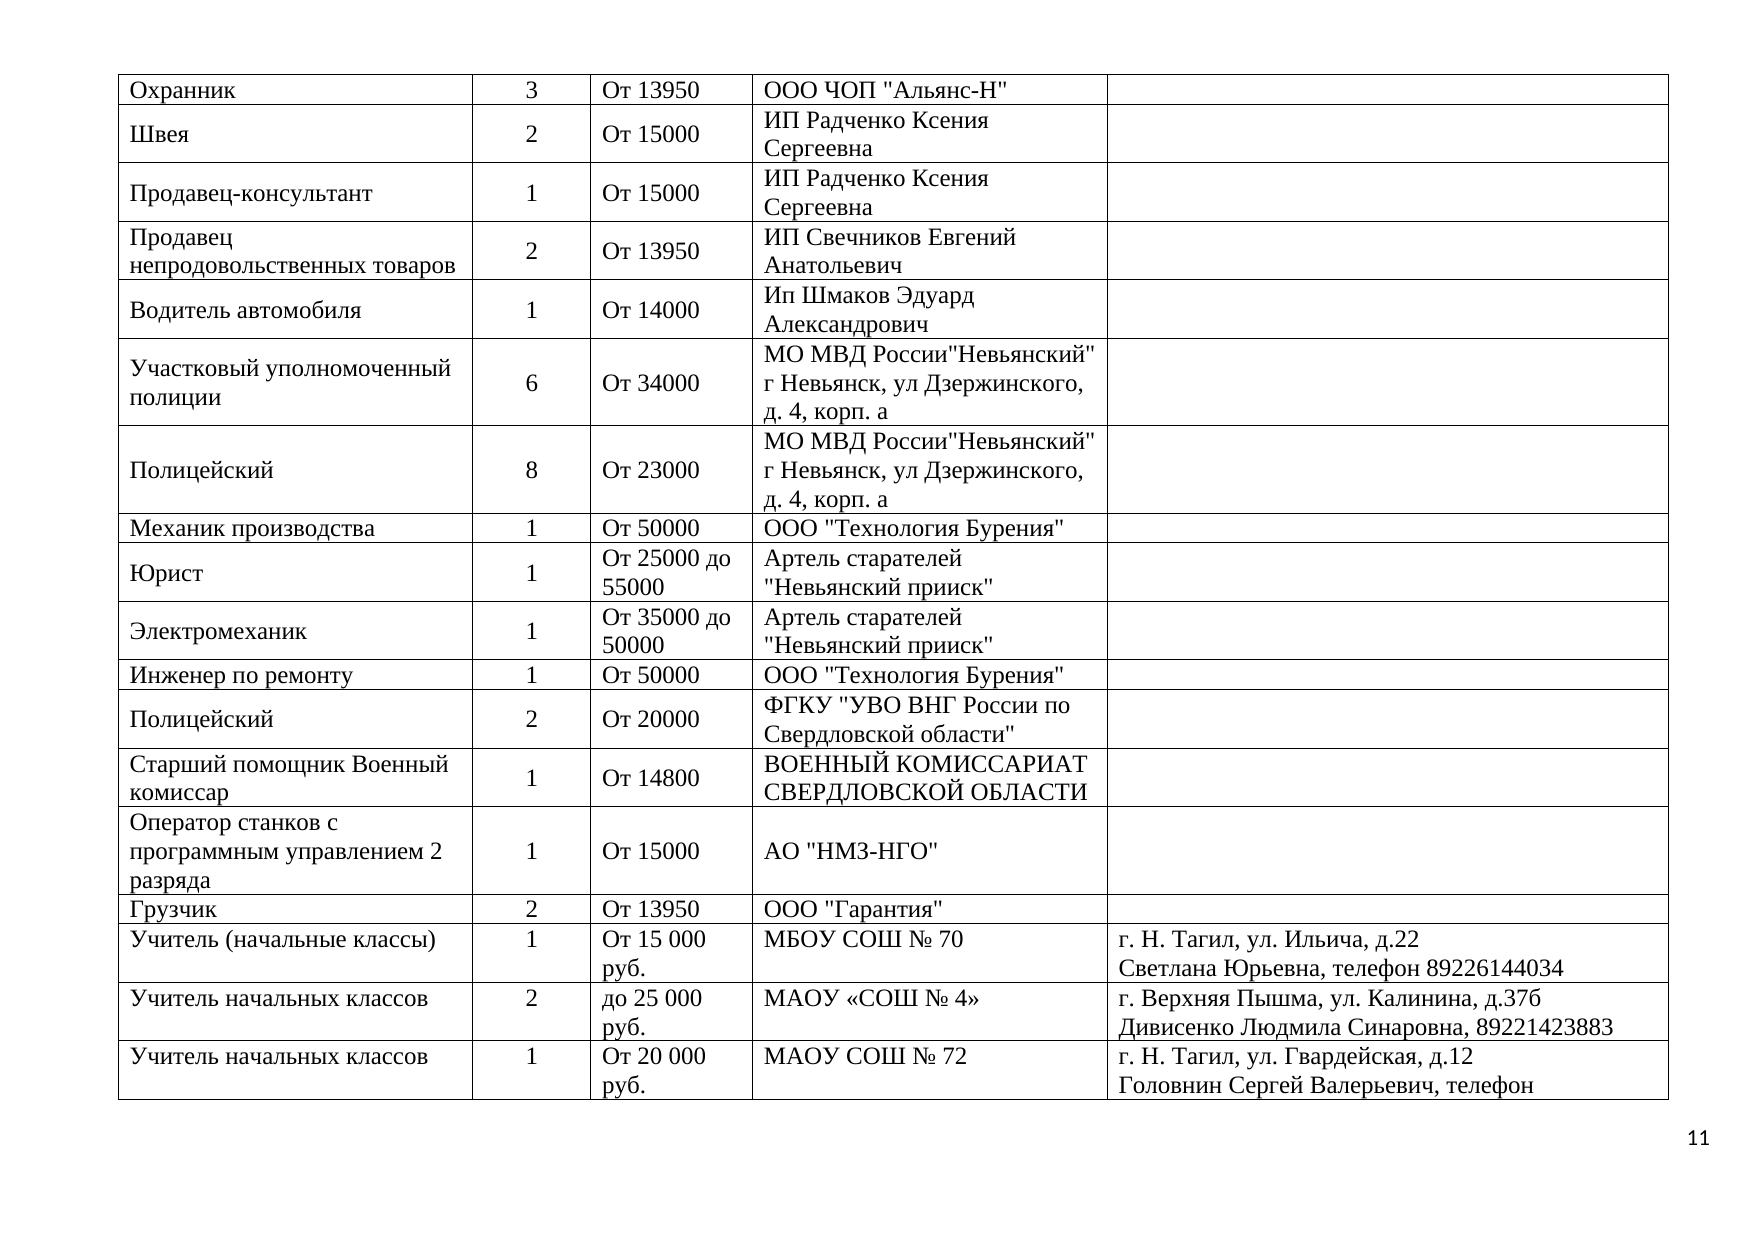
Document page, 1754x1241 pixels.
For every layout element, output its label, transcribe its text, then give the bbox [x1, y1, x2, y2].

table_cell ИП Свечников Евгений Анатольевич [753, 222, 1107, 279]
table_cell 1 [473, 280, 590, 338]
table_cell [1108, 75, 1668, 104]
table_cell От 50000 [591, 660, 752, 689]
table_cell От 20 000 руб. [591, 1041, 752, 1099]
table_cell От 14000 [591, 280, 752, 338]
table_cell Старший помощник Военный комиссар [119, 749, 472, 806]
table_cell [1108, 1041, 1668, 1099]
table_cell Оператор станков с программным управлением 2 разряда [119, 807, 472, 893]
table_cell ООО "Гарантия" [753, 895, 1107, 923]
table_cell Полицейский [119, 690, 472, 748]
table_cell От 13950 [591, 75, 752, 104]
table_cell От 15000 [591, 807, 752, 893]
table_cell От 20000 [591, 690, 752, 748]
table_cell От 13950 [591, 222, 752, 279]
table_cell Артель старателей "Невьянский прииск" [753, 602, 1107, 659]
table_cell Охранник [119, 75, 472, 104]
table_cell МО МВД России"Невьянский" г Невьянск, ул Дзержинского, д. 4, корп. а [753, 426, 1107, 512]
table_cell Ип Шмаков Эдуард Александрович [753, 280, 1107, 338]
table_cell [1108, 222, 1668, 279]
table_cell [1108, 602, 1668, 659]
table_cell 1 [473, 514, 590, 542]
table_cell 2 [473, 690, 590, 748]
table_cell [1108, 660, 1668, 689]
table_cell Участковый уполномоченный полиции [119, 339, 472, 425]
table_cell [1108, 690, 1668, 748]
table_cell ИП Радченко Ксения Сергеевна [753, 105, 1107, 162]
table_cell 6 [473, 339, 590, 425]
table_cell Швея [119, 105, 472, 162]
table_cell ИП Радченко Ксения Сергеевна [753, 163, 1107, 221]
table_cell [1108, 339, 1668, 425]
table_cell От 15000 [591, 163, 752, 221]
table_cell Продавец непродовольственных товаров [119, 222, 472, 279]
table_cell ФГКУ "УВО ВНГ России по Свердловской области" [753, 690, 1107, 748]
table_cell От 35000 до 50000 [591, 602, 752, 659]
table_cell Механик производства [119, 514, 472, 542]
table_cell 1 [473, 807, 590, 893]
table_cell 8 [473, 426, 590, 512]
table_cell От 13950 [591, 895, 752, 923]
table_cell От 15 000 руб. [591, 924, 752, 982]
table_cell 1 [473, 163, 590, 221]
table_cell 2 [473, 895, 590, 923]
table_cell г. Верхняя Пышма, ул. Калинина, д.37б Дивисенко Людмила Синаровна, 89221423883 [1108, 983, 1668, 1040]
table_cell 1 [473, 602, 590, 659]
table_cell От 23000 [591, 426, 752, 512]
table_cell Продавец-консультант [119, 163, 472, 221]
table_cell ООО "Технология Бурения" [753, 514, 1107, 542]
table_cell Инженер по ремонту [119, 660, 472, 689]
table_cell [119, 1041, 472, 1099]
table_cell до 25 000 руб. [591, 983, 752, 1040]
table_cell От 14800 [591, 749, 752, 806]
table_cell От 15000 [591, 105, 752, 162]
table_cell [1108, 807, 1668, 893]
table_cell [1108, 749, 1668, 806]
table_cell 1 [473, 543, 590, 601]
table_cell МБОУ СОШ № 70 [753, 924, 1107, 982]
table_cell МАОУ СОШ № 72 [753, 1041, 1107, 1099]
table_cell 1 [473, 660, 590, 689]
table_cell Юрист [119, 543, 472, 601]
table_cell [1108, 426, 1668, 512]
table_cell От 50000 [591, 514, 752, 542]
table_cell 1 [473, 1041, 590, 1099]
table_cell 1 [473, 924, 590, 982]
table_cell Электромеханик [119, 602, 472, 659]
table_cell Учитель (начальные классы) [119, 924, 472, 982]
table_cell Водитель автомобиля [119, 280, 472, 338]
table_cell МО МВД России"Невьянский" г Невьянск, ул Дзержинского, д. 4, корп. а [753, 339, 1107, 425]
table_cell От 25000 до 55000 [591, 543, 752, 601]
table_cell ООО ЧОП "Альянс-Н" [753, 75, 1107, 104]
table_cell От 34000 [591, 339, 752, 425]
table_cell 3 [473, 75, 590, 104]
table_cell 2 [473, 222, 590, 279]
table_cell [1108, 543, 1668, 601]
table_cell ООО "Технология Бурения" [753, 660, 1107, 689]
table_cell 1 [473, 749, 590, 806]
table_cell г. Н. Тагил, ул. Ильича, д.22 Светлана Юрьевна, телефон 89226144034 [1108, 924, 1668, 982]
table_cell 2 [473, 105, 590, 162]
table_cell Учитель начальных классов [119, 983, 472, 1040]
table_cell Грузчик [119, 895, 472, 923]
table_cell [1108, 514, 1668, 542]
table_cell [1108, 163, 1668, 221]
table_cell 2 [473, 983, 590, 1040]
table_cell [1108, 280, 1668, 338]
table_cell МАОУ «СОШ № 4» [753, 983, 1107, 1040]
table_cell ВОЕННЫЙ КОМИССАРИАТ СВЕРДЛОВСКОЙ ОБЛАСТИ [753, 749, 1107, 806]
table_cell Артель старателей "Невьянский прииск" [753, 543, 1107, 601]
table_cell [1108, 105, 1668, 162]
table_cell [1108, 895, 1668, 923]
table_cell Полицейский [119, 426, 472, 512]
table_cell АО "НМЗ-НГО" [753, 807, 1107, 893]
